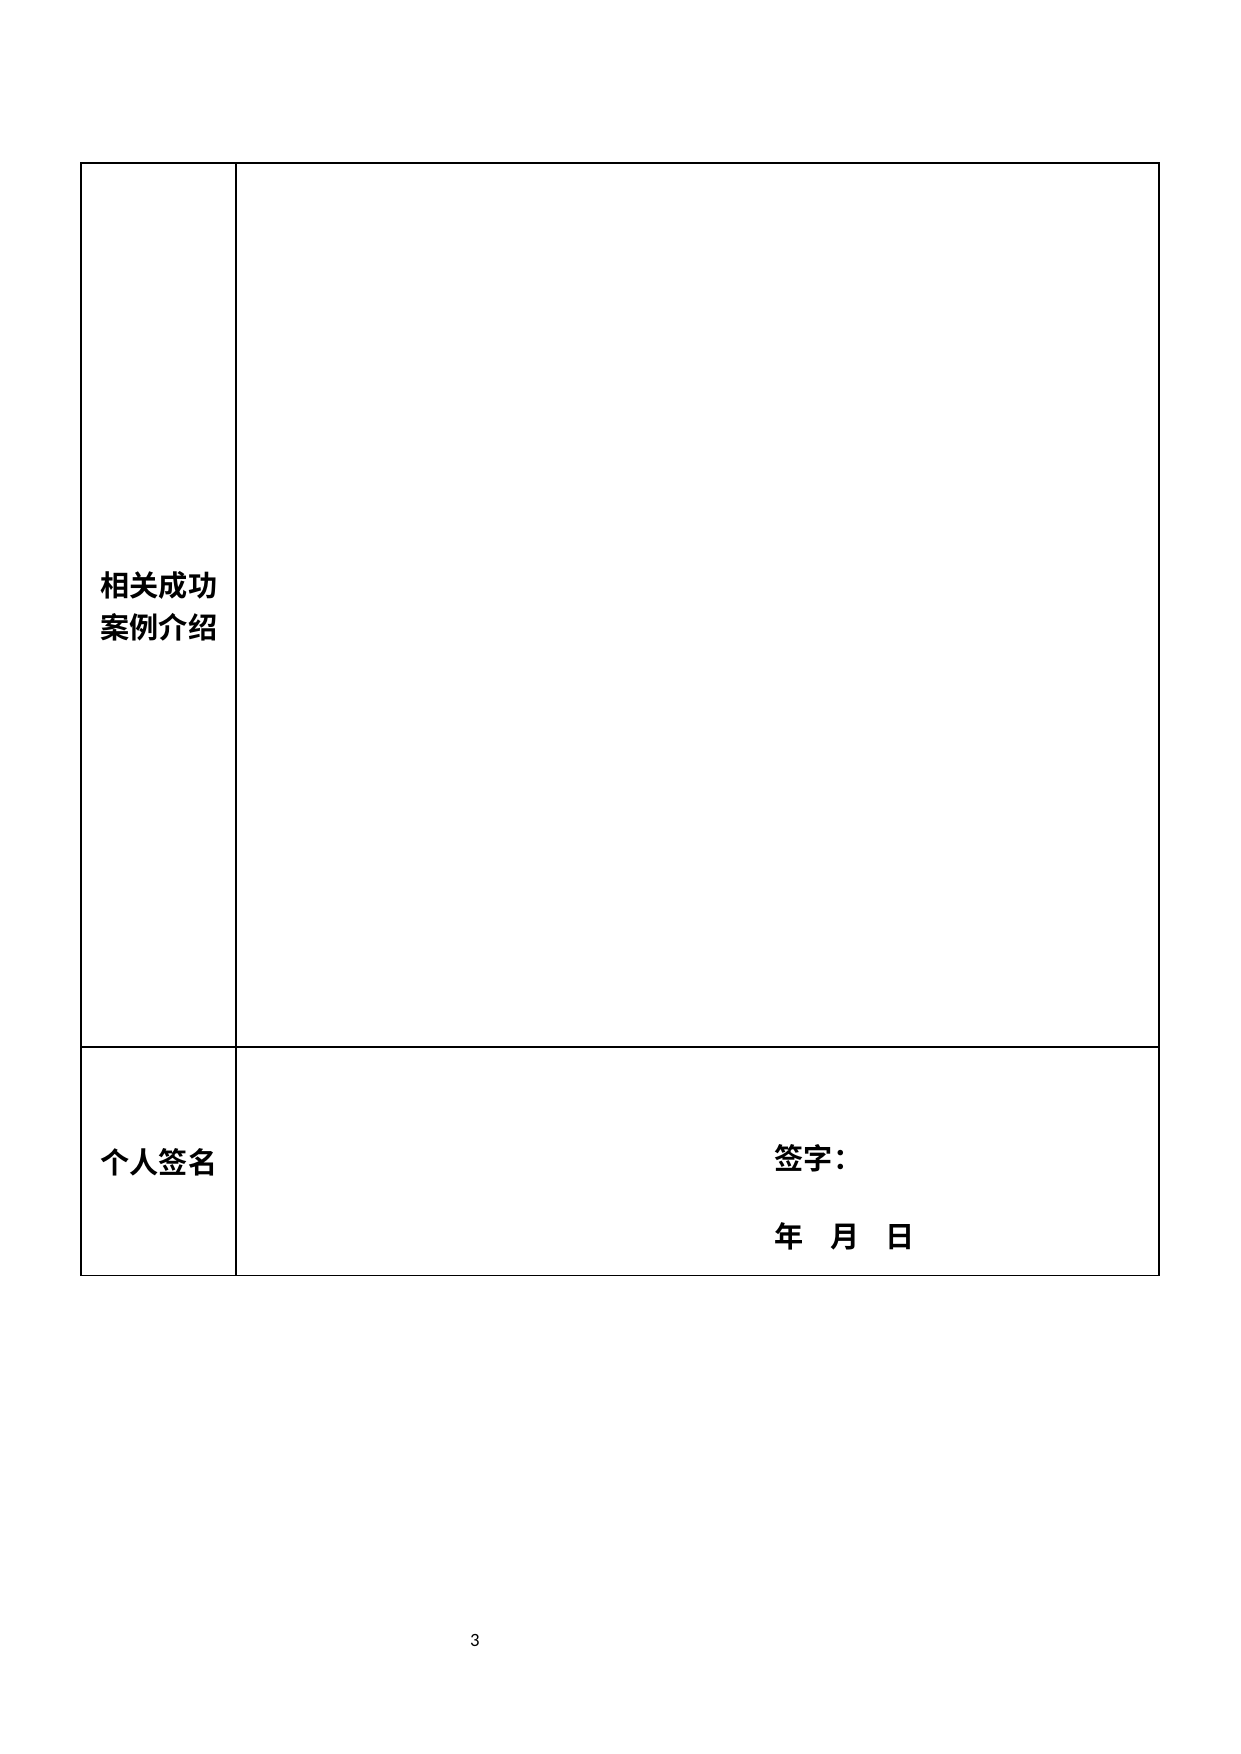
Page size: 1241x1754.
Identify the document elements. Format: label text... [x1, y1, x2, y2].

table_cell 个人签名 [82, 1048, 235, 1275]
table_cell 签字： 年 月 日 [237, 1048, 1158, 1275]
table_cell 相关成功案例介绍 [82, 164, 235, 1046]
table_cell [237, 164, 1158, 1046]
